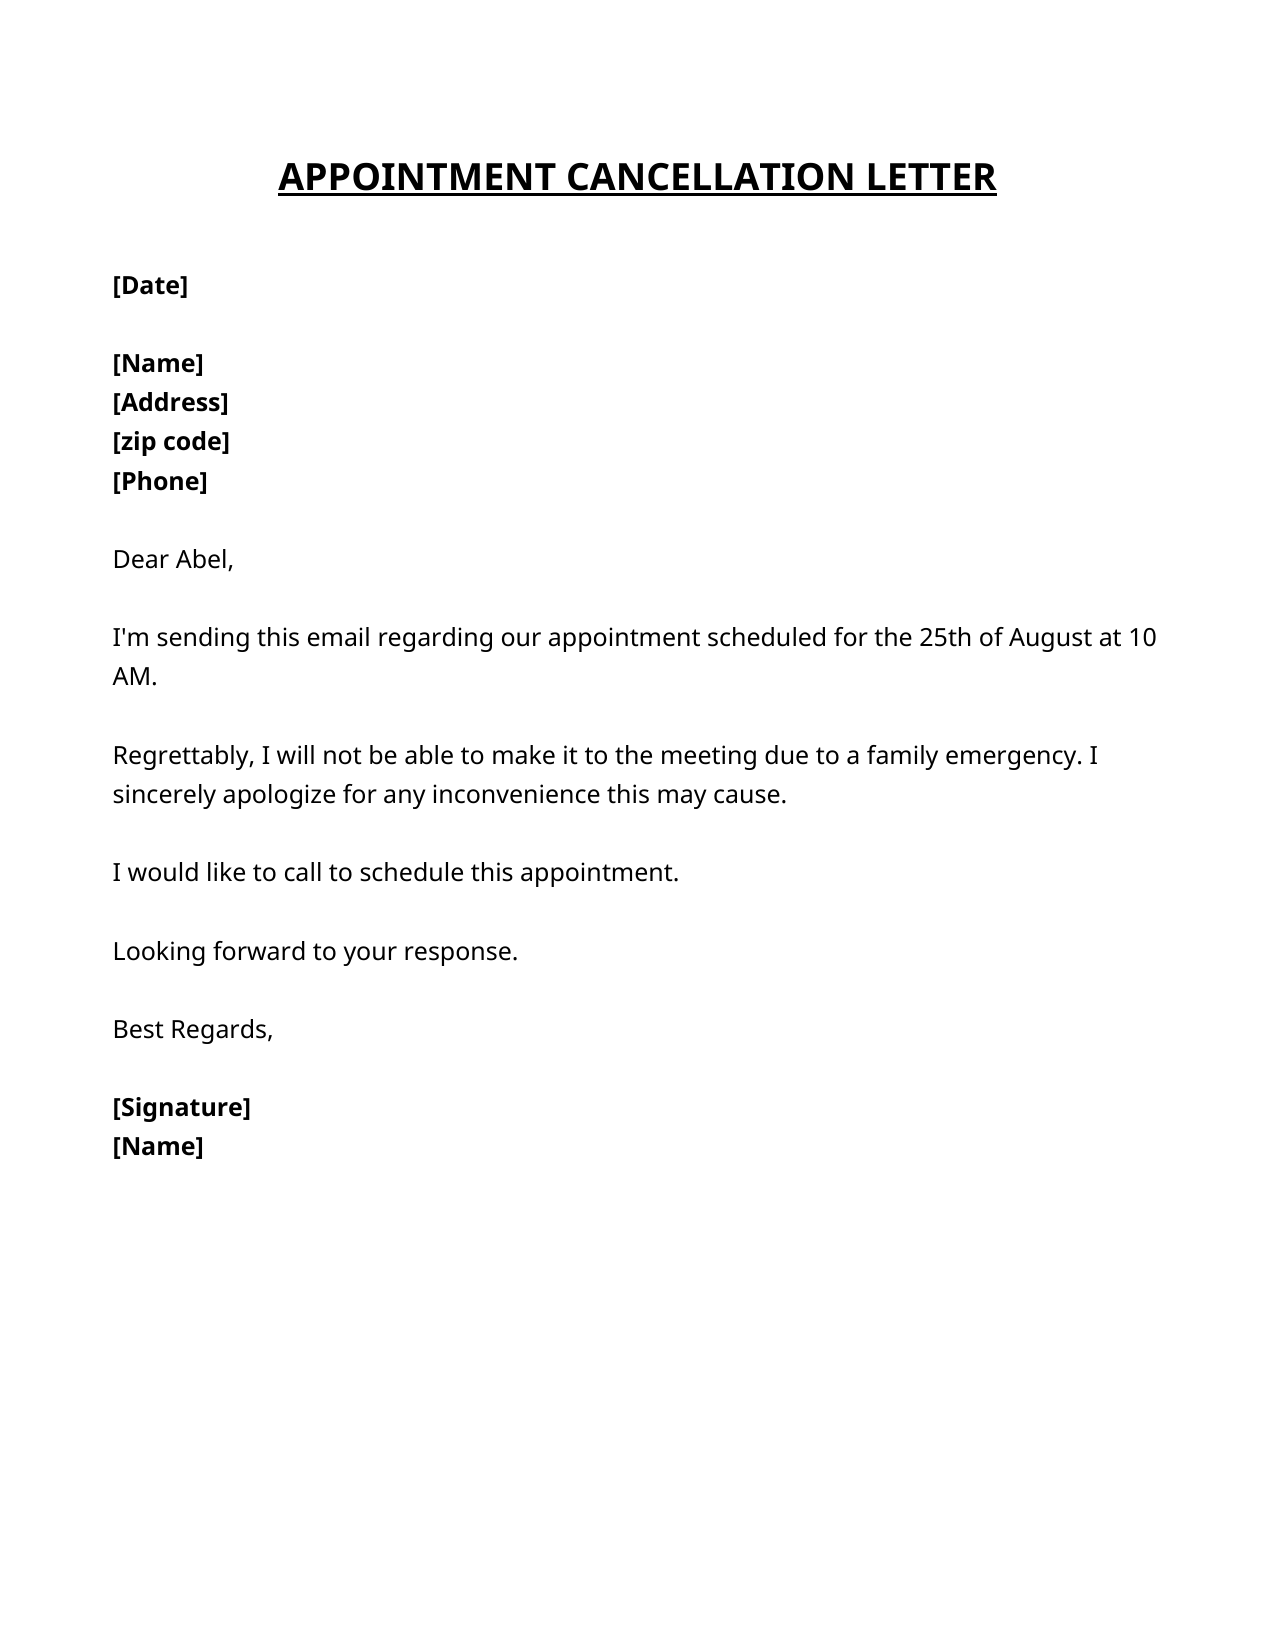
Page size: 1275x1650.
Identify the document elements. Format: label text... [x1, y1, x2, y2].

text APPOINTMENT CANCELLATION LETTER [112, 150, 1162, 201]
text Looking forward to your response. [112, 933, 1162, 967]
text [Phone] [112, 463, 1162, 497]
text I'm sending this email regarding our appointment scheduled for the 25th of August at 10 AM. [112, 620, 1162, 693]
text Best Regards, [112, 1011, 1162, 1046]
text [Signature] [Name] [112, 1090, 1162, 1163]
text Regrettably, I will not be able to make it to the meeting due to a family emergency. I sincerely apologize for any inconvenience this may cause. [112, 737, 1162, 811]
text [Date] [Name] [112, 267, 1162, 380]
text [zip code] [112, 424, 1162, 458]
text [Address] [112, 385, 1162, 419]
text I would like to call to schedule this appointment. [112, 855, 1162, 889]
text Dear Abel, [112, 541, 1162, 576]
